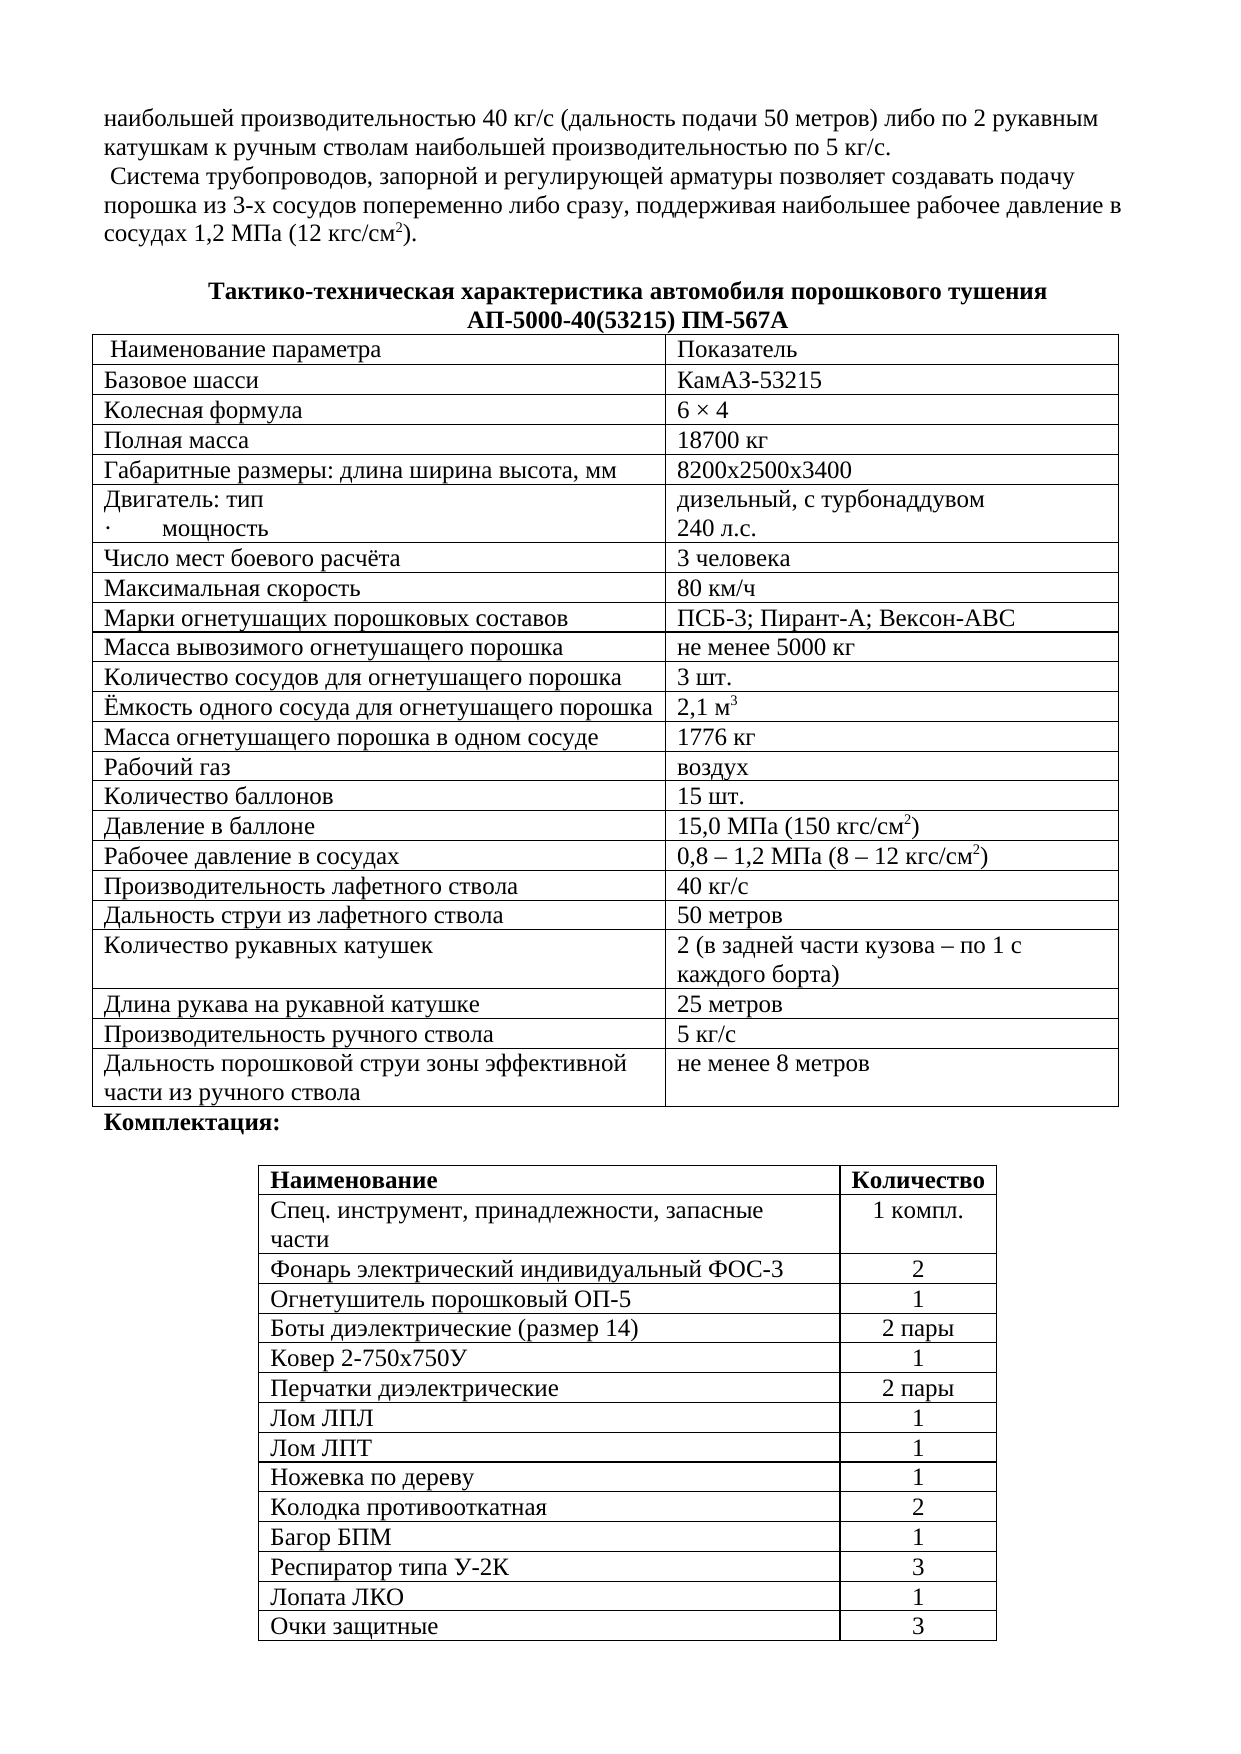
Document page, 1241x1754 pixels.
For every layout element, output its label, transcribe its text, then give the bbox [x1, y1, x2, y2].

table_cell 2,1 м3 [666, 692, 1118, 721]
table_cell не менее 5000 кг [666, 633, 1118, 661]
table_cell 40 кг/с [666, 871, 1118, 899]
table_cell Колесная формула [93, 395, 665, 424]
table_cell 3 [841, 1611, 996, 1640]
table_cell Масса вывозимого огнетушащего порошка [93, 633, 665, 661]
text АП-5000-40(53215) ПМ-567А [103, 305, 1152, 333]
table_header Наименование [259, 1166, 839, 1194]
table_cell Боты диэлектрические (размер 14) [259, 1314, 839, 1342]
table_cell 1 [841, 1284, 996, 1312]
table_cell Лом ЛПЛ [259, 1403, 839, 1432]
text Комплектация: [103, 1107, 1152, 1136]
table_cell Очки защитные [259, 1611, 839, 1640]
table_cell Ёмкость одного сосуда для огнетушащего порошка [93, 692, 665, 721]
table_cell Рабочее давление в сосудах [93, 841, 665, 870]
table_cell 2 [841, 1254, 996, 1283]
table_cell Масса огнетушащего порошка в одном сосуде [93, 722, 665, 751]
table_cell 1 [841, 1582, 996, 1610]
table_cell Перчатки диэлектрические [259, 1373, 839, 1402]
table_cell 1 [841, 1522, 996, 1551]
table_cell 5 кг/с [666, 1019, 1118, 1047]
table_cell 3 [841, 1552, 996, 1581]
table_cell 2 пары [841, 1373, 996, 1402]
table_cell дизельный, с турбонаддувом 240 л.с. [666, 485, 1118, 542]
table_cell Максимальная скорость [93, 573, 665, 602]
table_cell 2 пары [841, 1314, 996, 1342]
table_cell 3 человека [666, 543, 1118, 572]
table_cell 6 × 4 [666, 395, 1118, 424]
table_cell Багор БПМ [259, 1522, 839, 1551]
table_cell Марки огнетушащих порошковых составов [93, 603, 665, 631]
table_cell 18700 кг [666, 425, 1118, 454]
table_cell Фонарь электрический индивидуальный ФОС-3 [259, 1254, 839, 1283]
table_cell Колодка противооткатная [259, 1492, 839, 1521]
table_cell Давление в баллоне [93, 811, 665, 840]
table_header Наименование параметра [93, 335, 665, 364]
table_cell 1 [841, 1343, 996, 1372]
table_cell 15,0 МПа (150 кгс/см2) [666, 811, 1118, 840]
table_cell 1776 кг [666, 722, 1118, 751]
table_cell 1 компл. [841, 1195, 996, 1253]
table_header Показатель [666, 335, 1118, 364]
table_cell Производительность ручного ствола [93, 1019, 665, 1047]
table_cell КамАЗ-53215 [666, 365, 1118, 394]
table_cell Ковер 2-750х750У [259, 1343, 839, 1372]
table_cell 15 шт. [666, 781, 1118, 810]
table_cell Спец. инструмент, принадлежности, запасные части [259, 1195, 839, 1253]
table_cell 8200х2500х3400 [666, 455, 1118, 483]
table_cell Дальность струи из лафетного ствола [93, 901, 665, 929]
table_cell ПСБ-3; Пирант-А; Вексон-АВС [666, 603, 1118, 631]
table_cell Респиратор типа У-2К [259, 1552, 839, 1581]
table_cell Длина рукава на рукавной катушке [93, 989, 665, 1018]
table_cell Производительность лафетного ствола [93, 871, 665, 899]
table_cell 25 метров [666, 989, 1118, 1018]
table_cell не менее 8 метров [666, 1049, 1118, 1106]
table_cell Лом ЛПТ [259, 1433, 839, 1461]
table_cell 1 [841, 1433, 996, 1461]
table_cell Количество сосудов для огнетушащего порошка [93, 662, 665, 691]
table_cell Огнетушитель порошковый ОП-5 [259, 1284, 839, 1312]
table_cell 3 шт. [666, 662, 1118, 691]
table_cell 2 (в задней части кузова – по 1 с каждого борта) [666, 930, 1118, 988]
table_cell Количество рукавных катушек [93, 930, 665, 988]
table_cell Базовое шасси [93, 365, 665, 394]
table_cell Полная масса [93, 425, 665, 454]
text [103, 103, 1152, 161]
table_cell 50 метров [666, 901, 1118, 929]
table_cell Рабочий газ [93, 752, 665, 780]
text Система трубопроводов, запорной и регулирующей арматуры позволяет создавать подачу порошка из 3-х сосудов попеременно либо сразу, поддерживая наибольшее рабочее давление в сосудах 1,2 МПа (12 кгс/см2). [103, 161, 1152, 247]
table_cell 1 [841, 1403, 996, 1432]
table_cell Габаритные размеры: длина ширина высота, мм [93, 455, 665, 483]
text Тактико-техническая характеристика автомобиля порошкового тушения [103, 276, 1152, 305]
table_cell Количество баллонов [93, 781, 665, 810]
table_cell 1 [841, 1463, 996, 1491]
table_cell воздух [666, 752, 1118, 780]
table_cell Число мест боевого расчёта [93, 543, 665, 572]
table_cell 0,8 – 1,2 МПа (8 – 12 кгс/см2) [666, 841, 1118, 870]
table_cell Лопата ЛКО [259, 1582, 839, 1610]
table_cell Двигатель: тип · мощность [93, 485, 665, 542]
table_header Количество [841, 1166, 996, 1194]
table_cell 80 км/ч [666, 573, 1118, 602]
table_cell 2 [841, 1492, 996, 1521]
table_cell Дальность порошковой струи зоны эффективной части из ручного ствола [93, 1049, 665, 1106]
table_cell Ножевка по дереву [259, 1463, 839, 1491]
